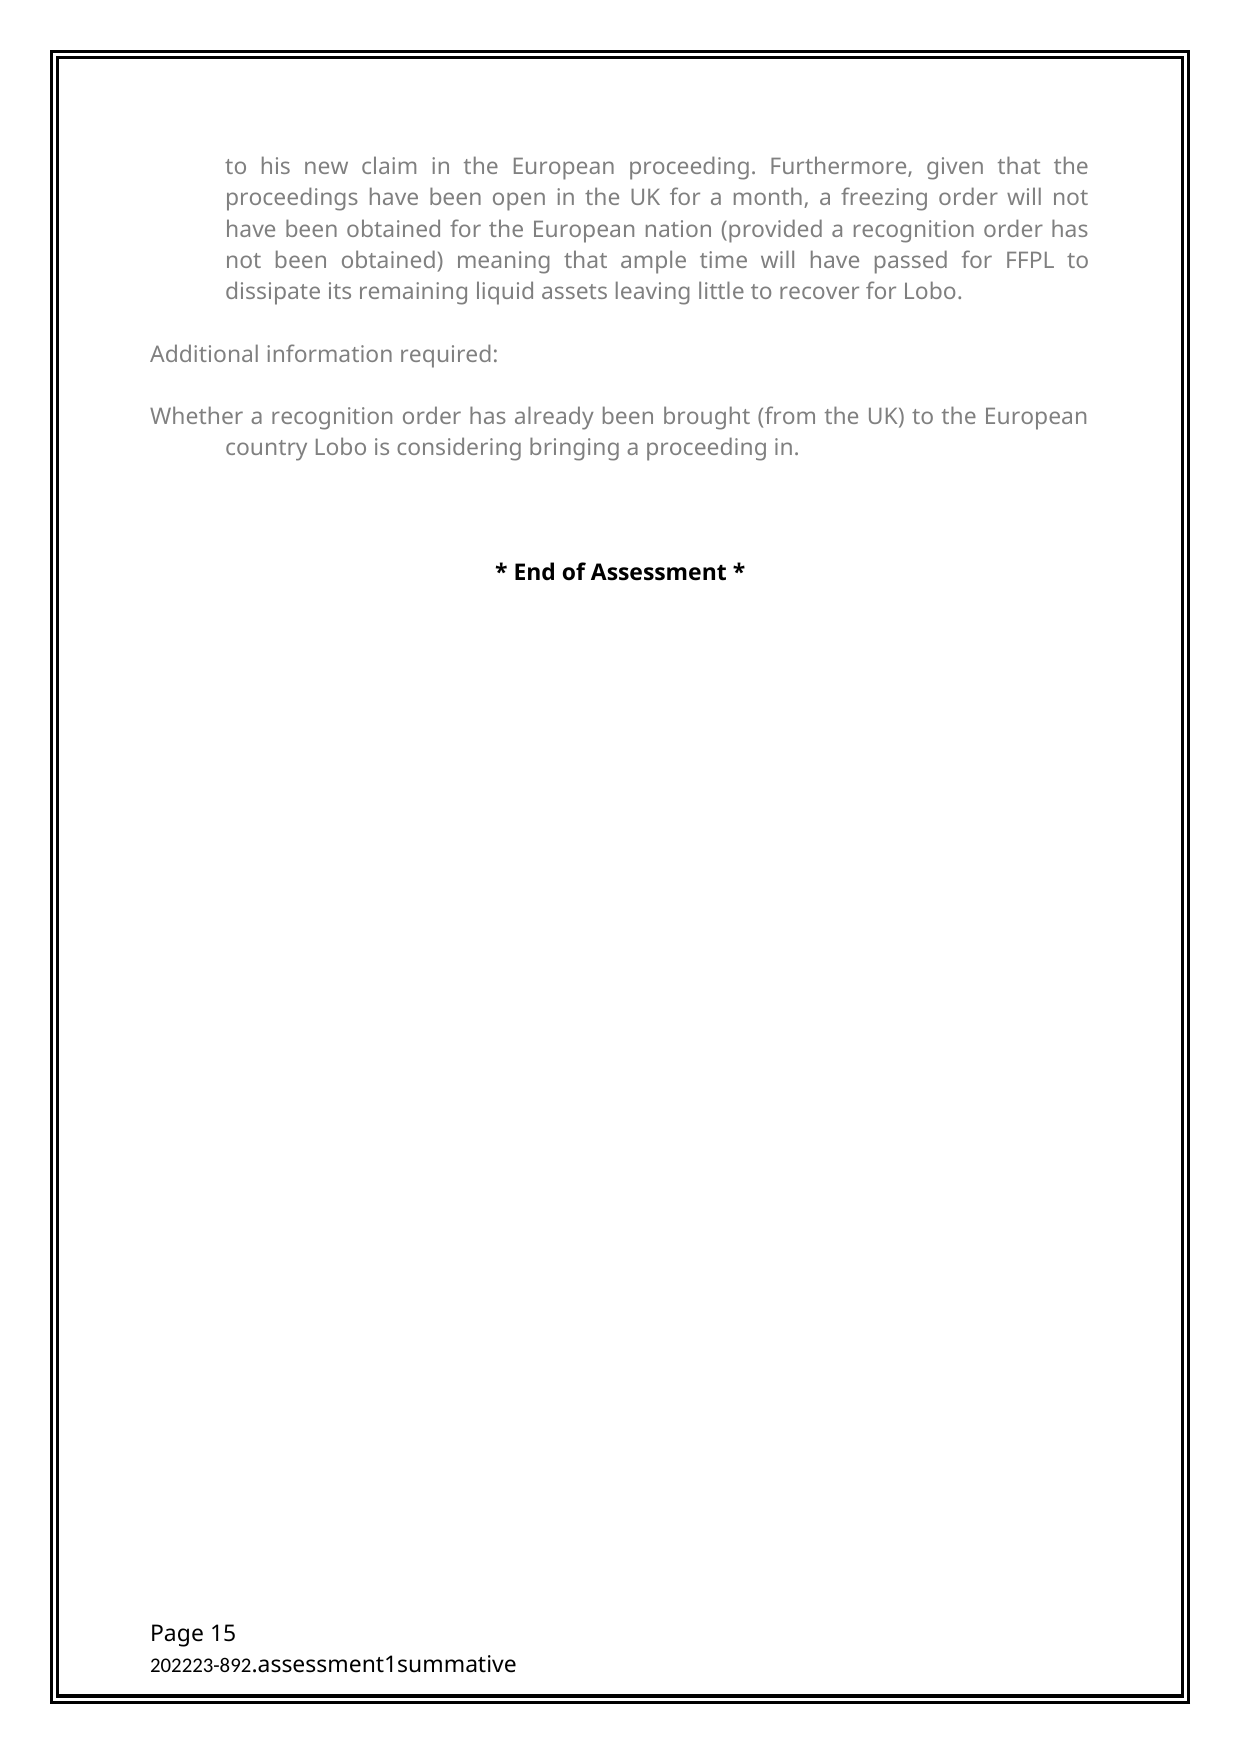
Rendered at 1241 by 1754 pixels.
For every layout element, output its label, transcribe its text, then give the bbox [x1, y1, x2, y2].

text Whether a recognition order has already been brought (from the UK) to the European country Lobo is considering bringing a proceeding in. [150, 400, 1090, 462]
text * End of Assessment * [150, 556, 1090, 587]
text Additional information required: [150, 337, 1090, 369]
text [150, 150, 1090, 306]
